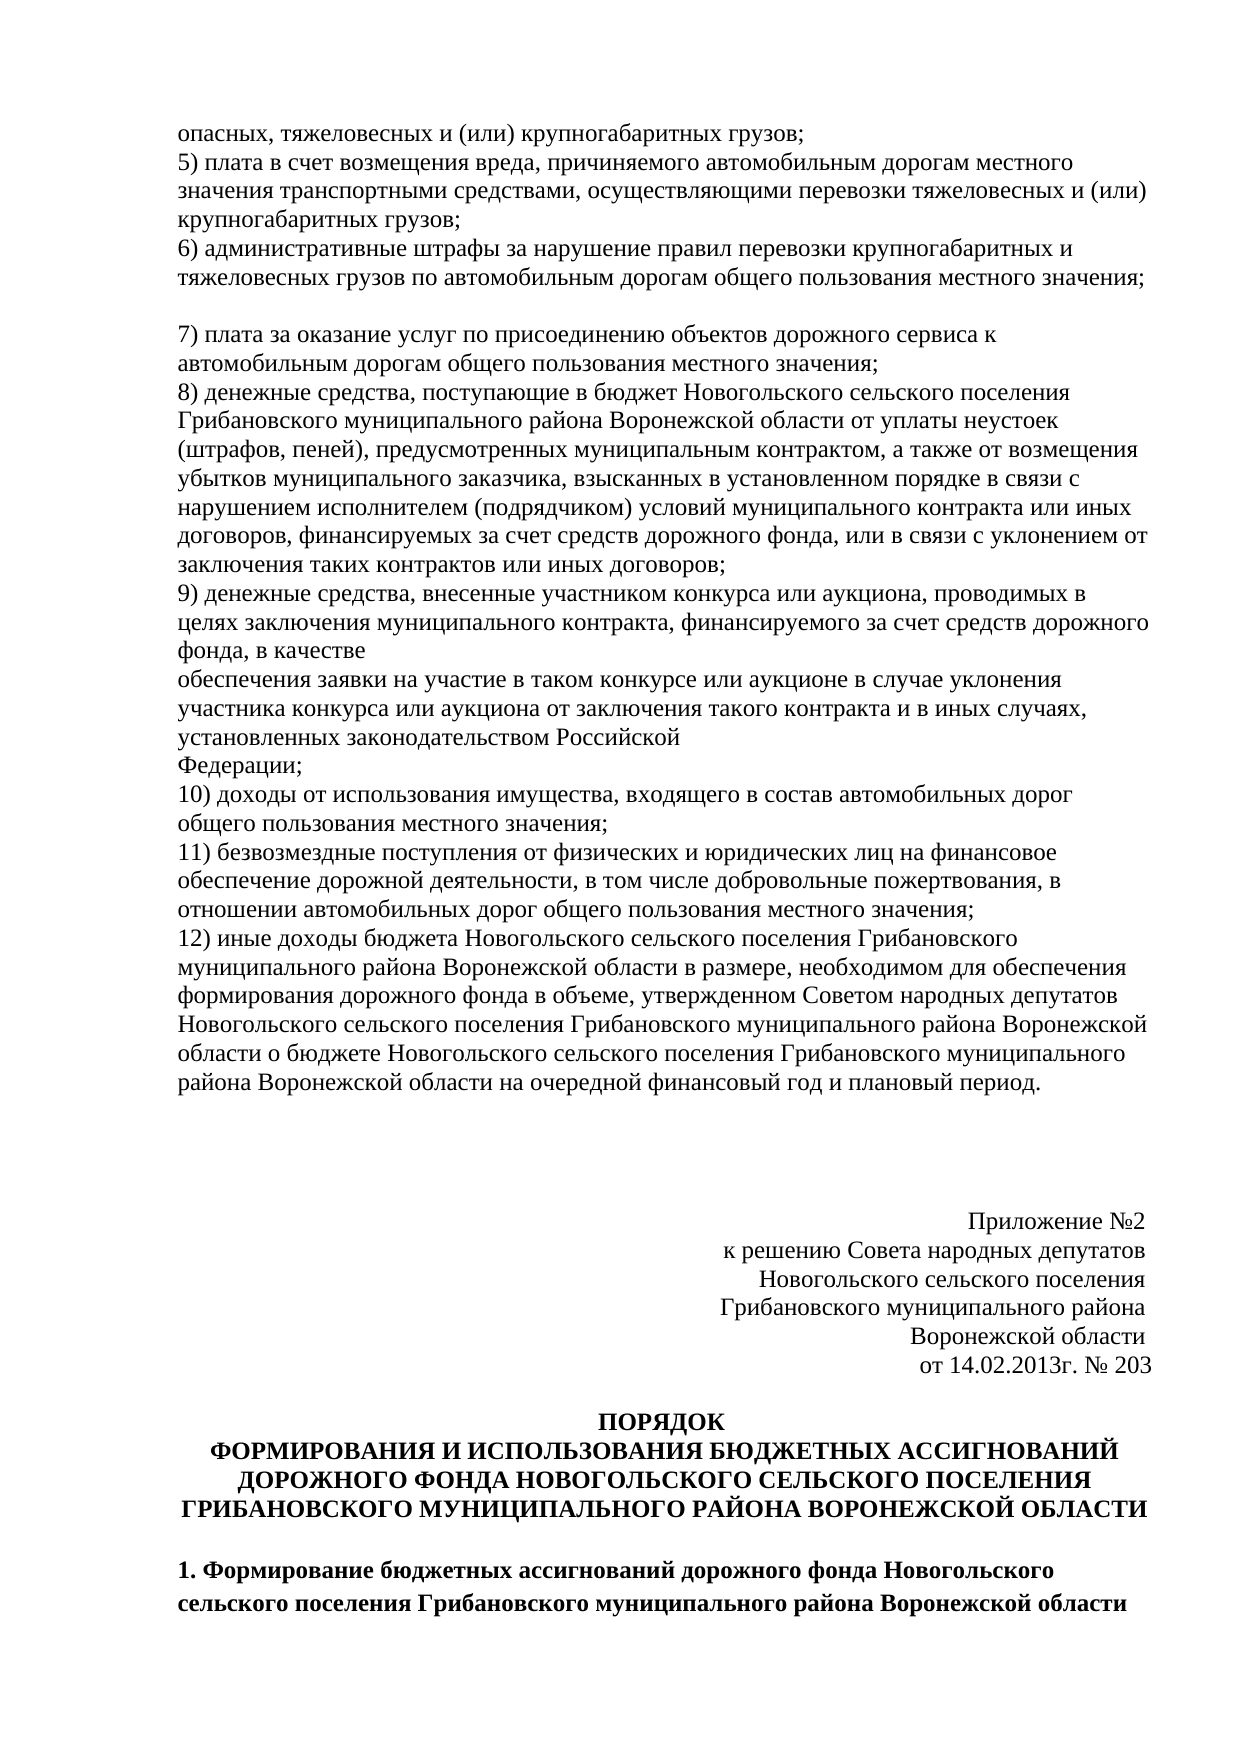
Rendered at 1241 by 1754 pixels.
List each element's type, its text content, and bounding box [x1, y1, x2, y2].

text ПОРЯДОК ФОРМИРОВАНИЯ И ИСПОЛЬЗОВАНИЯ БЮДЖЕТНЫХ АССИГНОВАНИЙ ДОРОЖНОГО ФОНДА НОВОГОЛЬСКОГО СЕЛЬСКОГО ПОСЕЛЕНИЯ ГРИБАНОВСКОГО МУНИЦИПАЛЬНОГО РАЙОНА ВОРОНЕЖСКОЙ ОБЛАСТИ [177, 1407, 1152, 1522]
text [177, 1522, 1152, 1617]
text Приложение №2 к решению Совета народных депутатов Новогольского сельского поселения Грибановского муниципального района Воронежской области от 14.02.2013г. № 203 [177, 1206, 1152, 1379]
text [177, 118, 1152, 1181]
